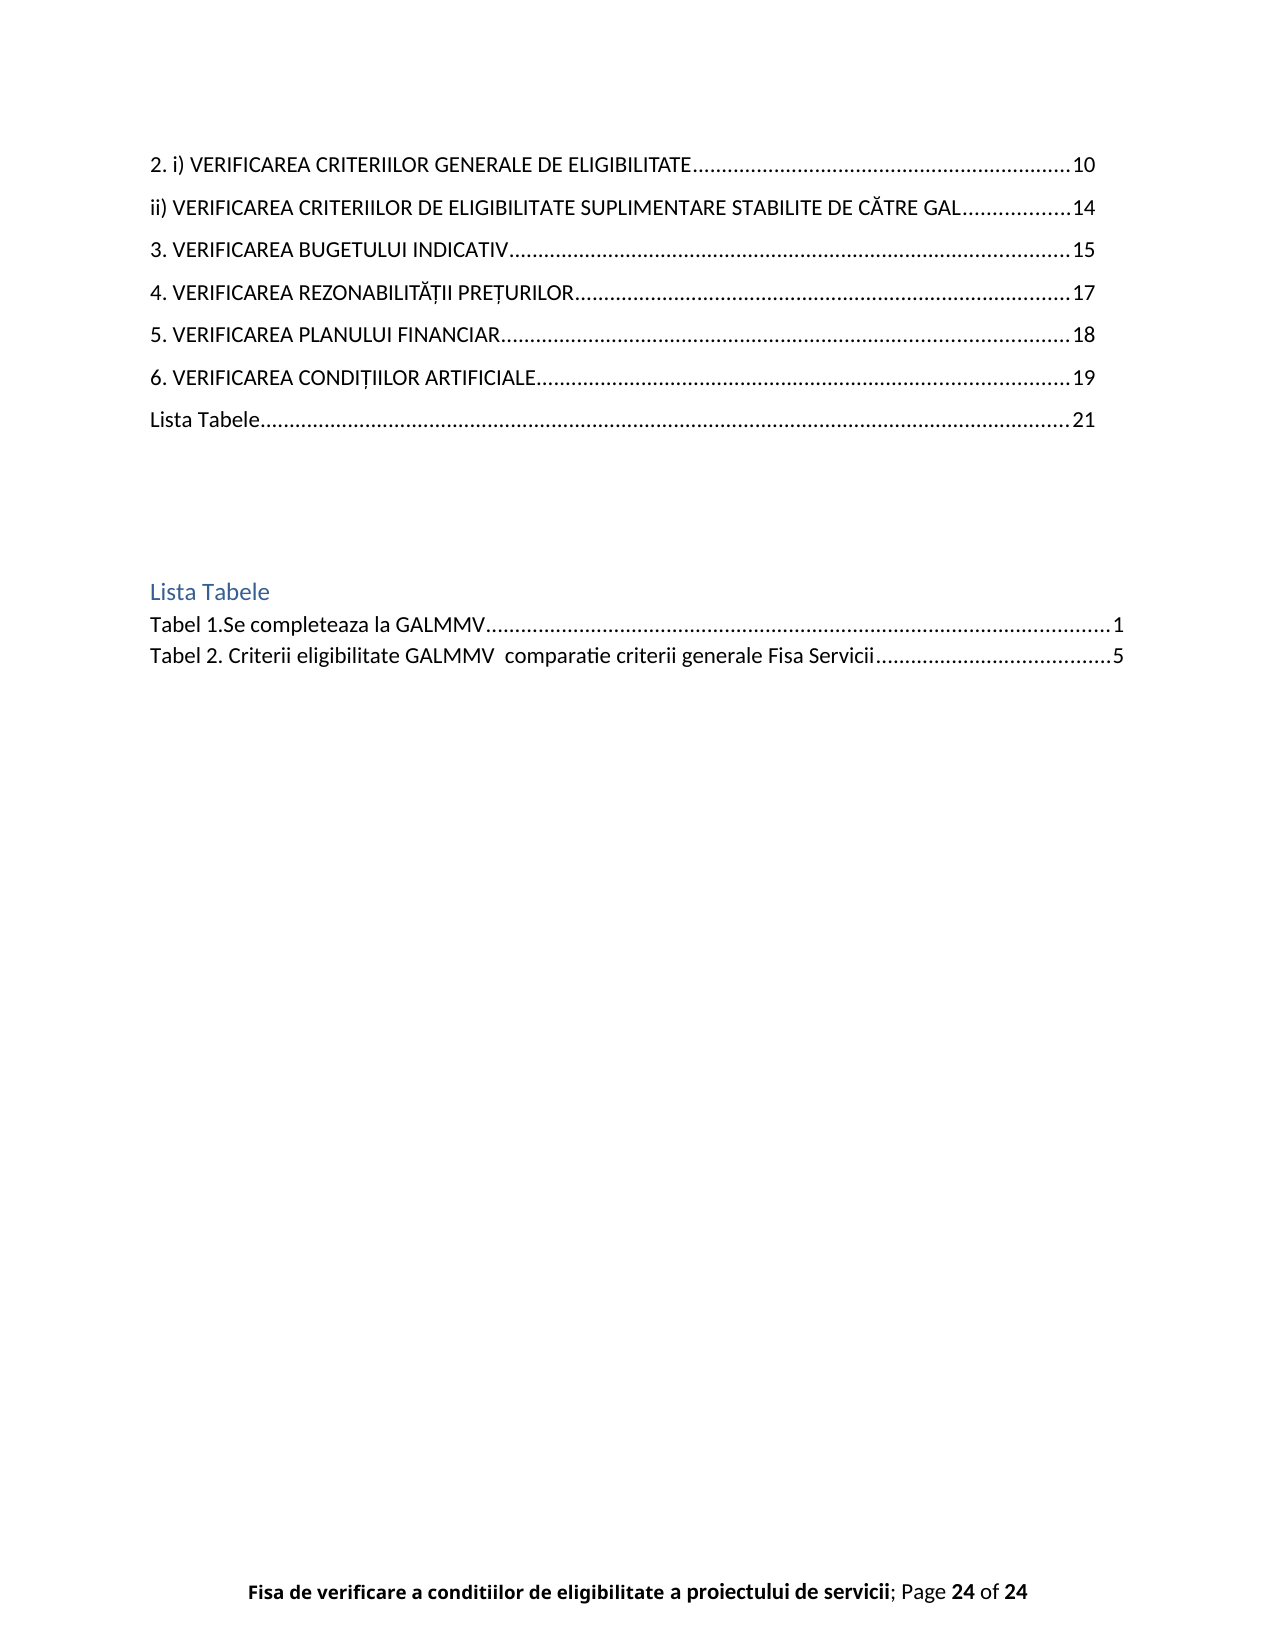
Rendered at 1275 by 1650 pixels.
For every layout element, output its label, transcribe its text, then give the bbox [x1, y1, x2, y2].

subtitle Lista Tabele [150, 576, 1125, 606]
text Tabel 1.Se completeaza la GALMMV 1 [150, 611, 1125, 639]
text Tabel 2. Criterii eligibilitate GALMMV comparatie criterii generale Fisa Servicii 5 [150, 641, 1125, 669]
